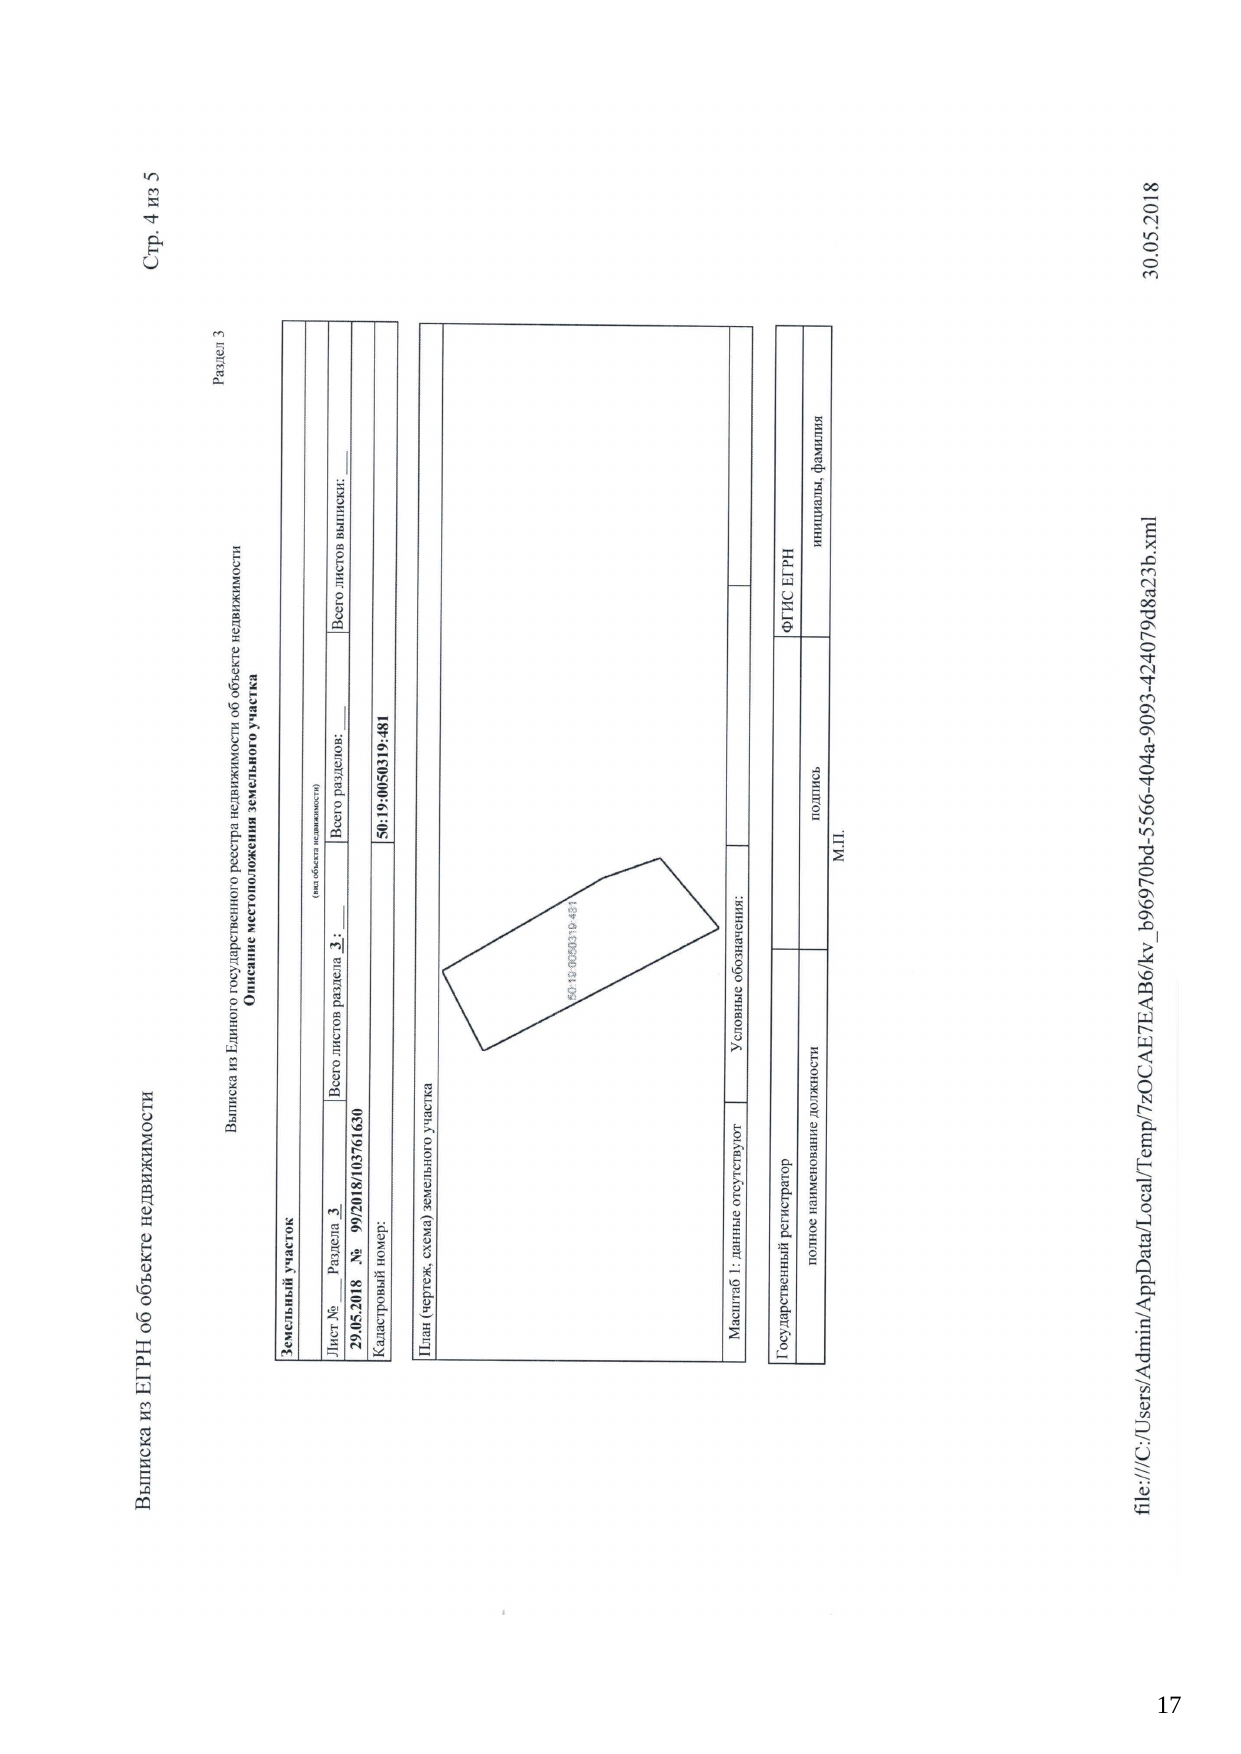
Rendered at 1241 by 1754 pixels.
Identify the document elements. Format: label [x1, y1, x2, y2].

picture [103, 88, 1182, 1615]
